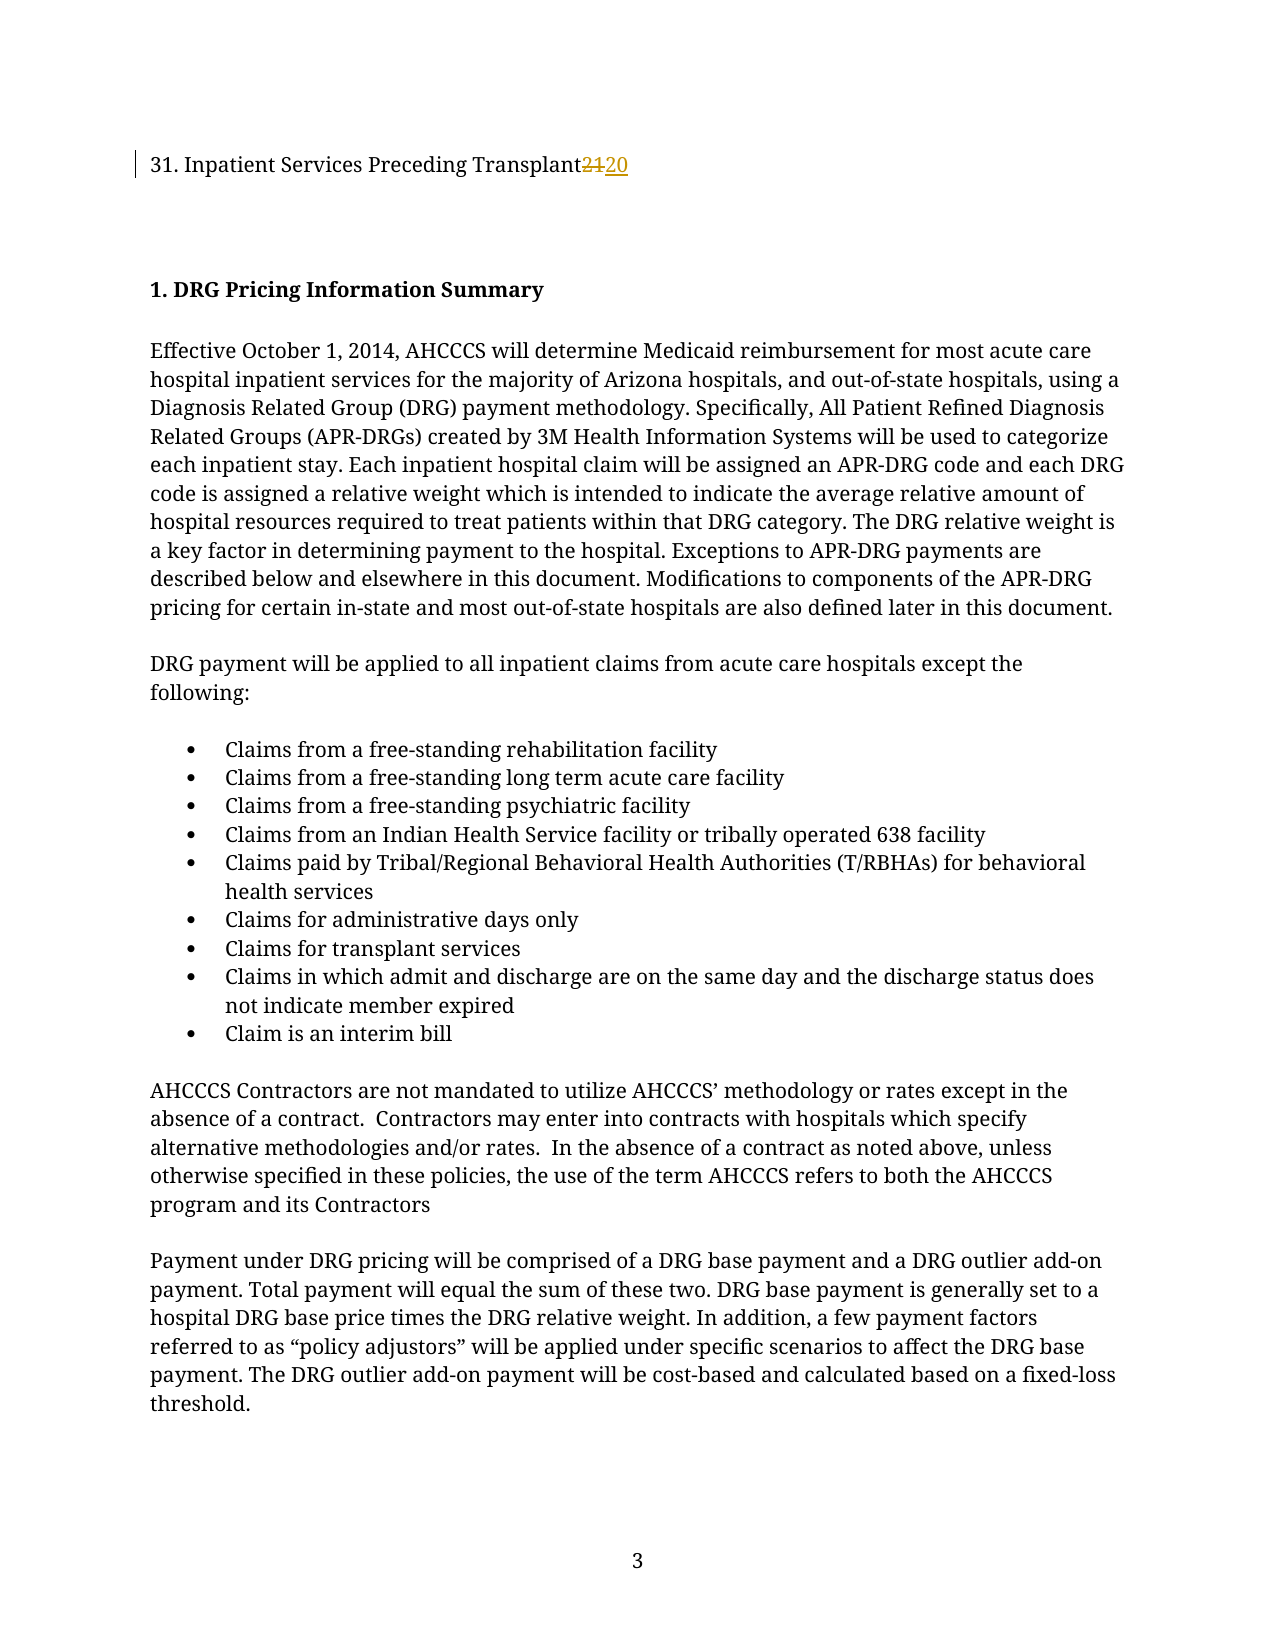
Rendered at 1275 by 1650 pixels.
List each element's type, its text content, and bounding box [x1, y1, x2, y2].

list Claims for transplant services [187, 934, 1125, 962]
text Payment under DRG pricing will be comprised of a DRG base payment and a DRG outlier add-on payment. Total payment will equal the sum of these two. DRG base payment is generally set to a hospital DRG base price times the DRG relative weight. In addition, a few payment factors referred to as “policy adjustors” will be applied under specific scenarios to affect the DRG base payment. The DRG outlier add-on payment will be cost-based and calculated based on a fixed-loss threshold. [150, 1247, 1125, 1417]
subtitle 1. DRG Pricing Information Summary [150, 276, 1125, 304]
list Claims for administrative days only [187, 905, 1125, 934]
text DRG payment will be applied to all inpatient claims from acute care hospitals except the following: [150, 649, 1125, 706]
text Effective October 1, 2014, AHCCCS will determine Medicaid reimbursement for most acute care hospital inpatient services for the majority of Arizona hospitals, and out-of-state hospitals, using a Diagnosis Related Group (DRG) payment methodology. Specifically, All Patient Refined Diagnosis Related Groups (APR-DRGs) created by 3M Health Information Systems will be used to categorize each inpatient stay. Each inpatient hospital claim will be assigned an APR-DRG code and each DRG code is assigned a relative weight which is intended to indicate the average relative amount of hospital resources required to treat patients within that DRG category. The DRG relative weight is a key factor in determining payment to the hospital. Exceptions to APR-DRG payments are described below and elsewhere in this document. Modifications to components of the APR-DRG pricing for certain in-state and most out-of-state hospitals are also defined later in this document. [150, 337, 1125, 621]
list Claims from a free-standing psychiatric facility [187, 792, 1125, 820]
list Claim is an interim bill [187, 1019, 1125, 1048]
list Claims in which admit and discharge are on the same day and the discharge status does not indicate member expired [187, 962, 1125, 1019]
list Claims from a free-standing rehabilitation facility [187, 735, 1125, 763]
text AHCCCS Contractors are not mandated to utilize AHCCCS’ methodology or rates except in the absence of a contract. Contractors may enter into contracts with hospitals which specify alternative methodologies and/or rates. In the absence of a contract as noted above, unless otherwise specified in these policies, the use of the term AHCCCS refers to both the AHCCCS program and its Contractors [150, 1076, 1125, 1218]
list Claims from an Indian Health Service facility or tribally operated 638 facility [187, 820, 1125, 848]
list Claims from a free-standing long term acute care facility [187, 763, 1125, 792]
list Claims paid by Tribal/Regional Behavioral Health Authorities (T/RBHAs) for behavioral health services [187, 848, 1125, 905]
